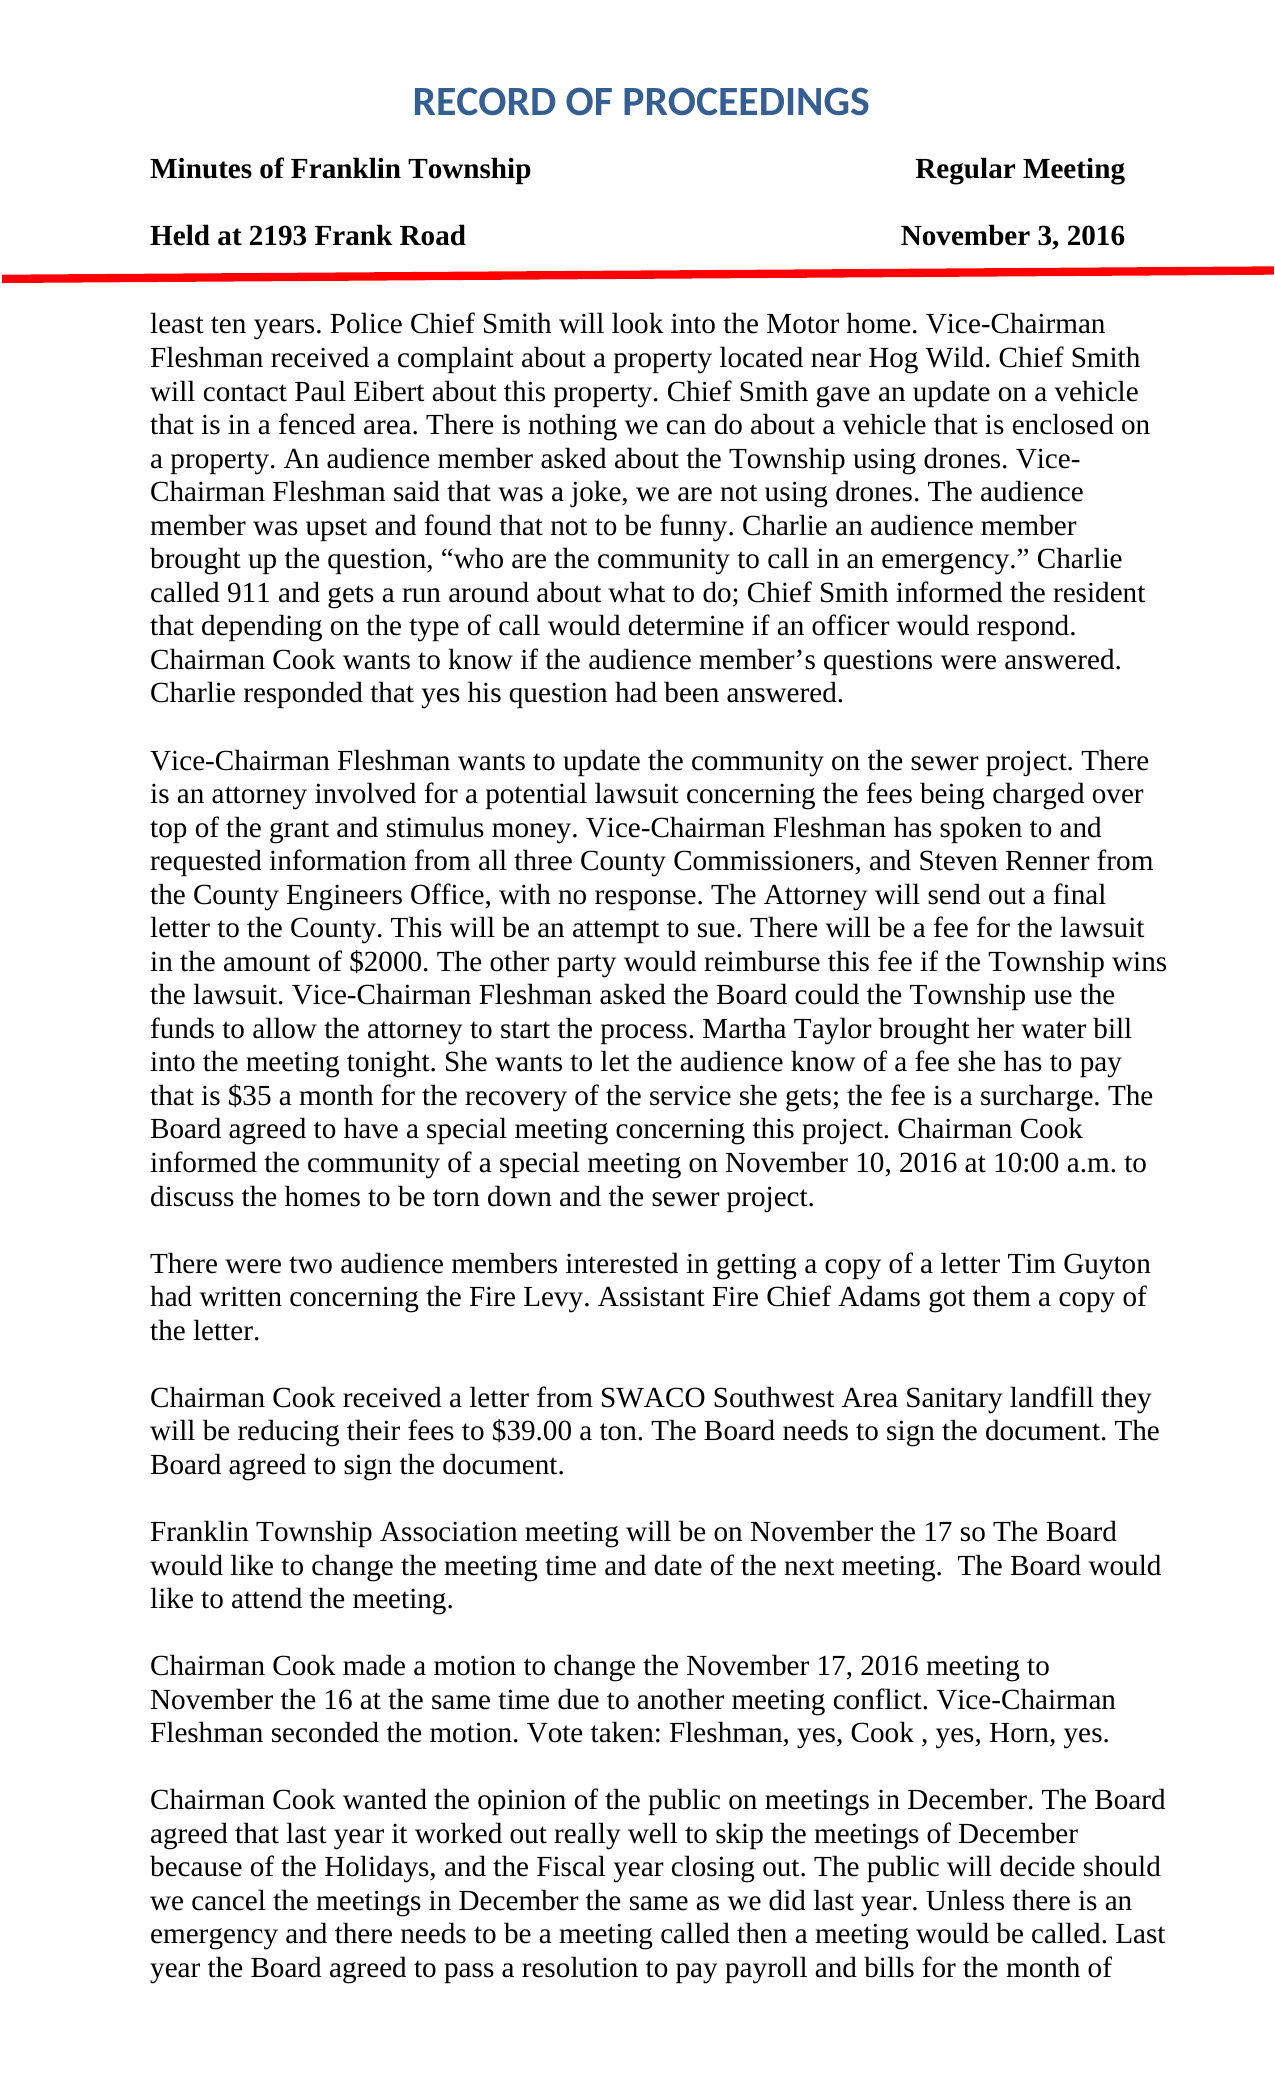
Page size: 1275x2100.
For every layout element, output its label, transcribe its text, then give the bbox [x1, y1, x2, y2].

text Franklin Township Association meeting will be on November the 17 so The Board would like to change the meeting time and date of the next meeting. The Board would like to attend the meeting. [150, 1514, 1170, 1615]
text There were two audience members interested in getting a copy of a letter Tim Guyton had written concerning the Fire Levy. Assistant Fire Chief Adams got them a copy of the letter. [150, 1246, 1170, 1346]
text Chairman Cook made a motion to change the November 17, 2016 meeting to November the 16 at the same time due to another meeting conflict. Vice-Chairman Fleshman seconded the motion. Vote taken: Fleshman, yes, Cook , yes, Horn, yes. [150, 1648, 1170, 1749]
text Chairman Cook received a letter from SWACO Southwest Area Sanitary landfill they will be reducing their fees to $39.00 a ton. The Board needs to sign the document. The Board agreed to sign the document. [150, 1380, 1170, 1481]
text Vice-Chairman Fleshman wants to update the community on the sewer project. There is an attorney involved for a potential lawsuit concerning the fees being charged over top of the grant and stimulus money. Vice-Chairman Fleshman has spoken to and requested information from all three County Commissioners, and Steven Renner from the County Engineers Office, with no response. The Attorney will send out a final letter to the County. This will be an attempt to sue. There will be a fee for the lawsuit in the amount of $2000. The other party would reimburse this fee if the Township wins the lawsuit. Vice-Chairman Fleshman asked the Board could the Township use the funds to allow the attorney to start the process. Martha Taylor brought her water bill into the meeting tonight. She wants to let the audience know of a fee she has to pay that is $35 a month for the recovery of the service she gets; the fee is a surcharge. The Board agreed to have a special meeting concerning this project. Chairman Cook informed the community of a special meeting on November 10, 2016 at 10:00 a.m. to discuss the homes to be torn down and the sewer project. [150, 743, 1170, 1212]
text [150, 1782, 1170, 1984]
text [150, 307, 1170, 709]
